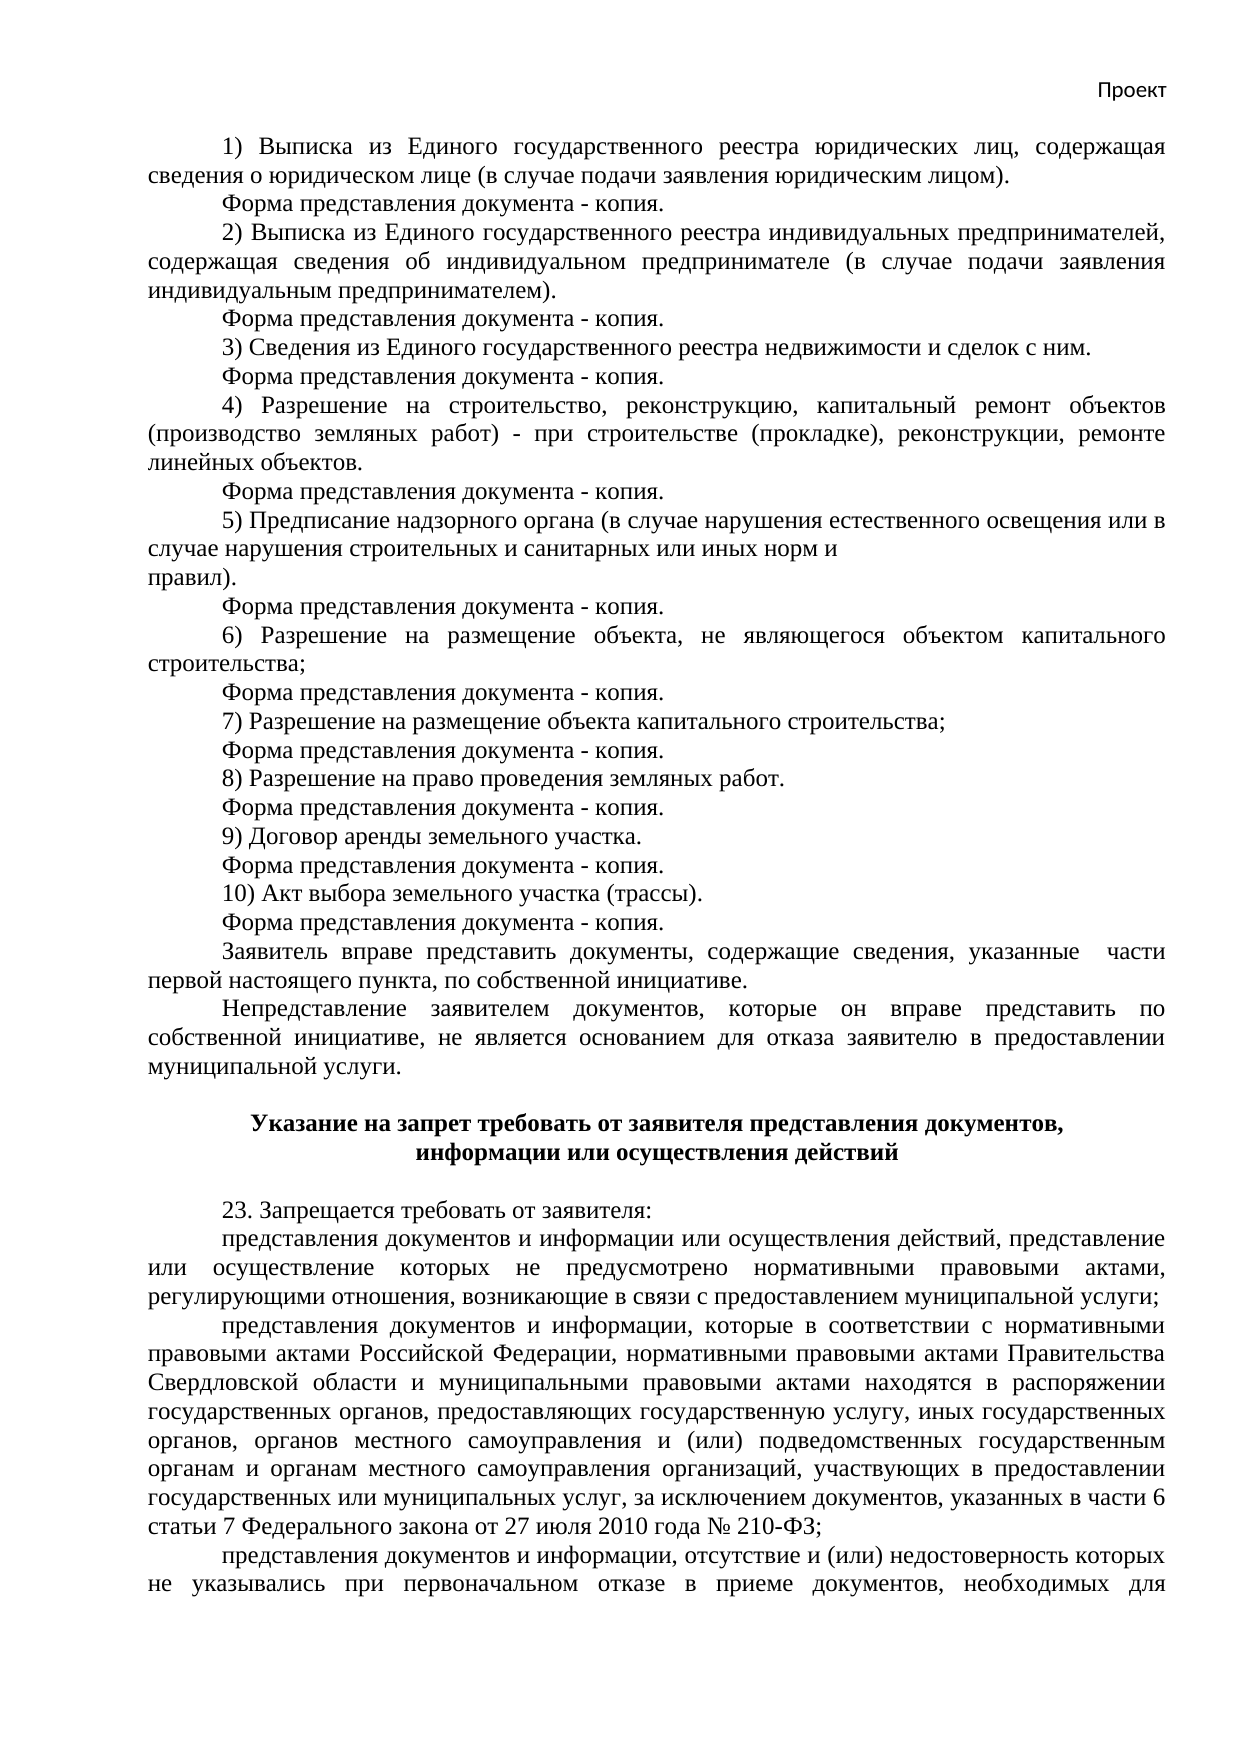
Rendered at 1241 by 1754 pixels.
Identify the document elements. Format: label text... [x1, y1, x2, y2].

text 5) Предписание надзорного органа (в случае нарушения естественного освещения или в случае нарушения строительных и санитарных или иных норм и [148, 505, 1166, 562]
text 6) Разрешение на размещение объекта, не являющегося объектом капитального строительства; [148, 620, 1166, 677]
text 2) Выписка из Единого государственного реестра индивидуальных предпринимателей, содержащая сведения об индивидуальном предпринимателе (в случае подачи заявления индивидуальным предпринимателем). [148, 217, 1166, 303]
text 4) Разрешение на строительство, реконструкцию, капитальный ремонт объектов (производство земляных работ) - при строительстве (прокладке), реконструкции, ремонте линейных объектов. [148, 390, 1166, 476]
text представления документов и информации или осуществления действий, представление или осуществление которых не предусмотрено нормативными правовыми актами, регулирующими отношения, возникающие в связи с предоставлением муниципальной услуги; [148, 1223, 1166, 1310]
text представления документов и информации, которые в соответствии с нормативными правовыми актами Российской Федерации, нормативными правовыми актами Правительства Свердловской области и муниципальными правовыми актами находятся в распоряжении государственных органов, предоставляющих государственную услугу, иных государственных органов, органов местного самоуправления и (или) подведомственных государственным органам и органам местного самоуправления организаций, участвующих в предоставлении государственных или муниципальных услуг, за исключением документов, указанных в части 6 статьи 7 Федерального закона от 27 июля 2010 года № 210-ФЗ; [148, 1310, 1166, 1540]
text Форма представления документа - копия. [148, 361, 1166, 390]
text 10) Акт выбора земельного участка (трассы). [148, 878, 1166, 907]
text Форма представления документа - копия. [148, 476, 1166, 505]
text 23. Запрещается требовать от заявителя: [148, 1195, 1166, 1223]
text 8) Разрешение на право проведения земляных работ. [148, 763, 1166, 792]
text правил). [148, 562, 1166, 591]
text Форма представления документа - копия. [148, 677, 1166, 706]
text Форма представления документа - копия. [148, 303, 1166, 332]
text Заявитель вправе представить документы, содержащие сведения, указанные части первой настоящего пункта, по собственной инициативе. [148, 936, 1166, 993]
text Форма представления документа - копия. [148, 591, 1166, 620]
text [148, 1540, 1166, 1597]
text Форма представления документа - копия. [148, 850, 1166, 878]
text 7) Разрешение на размещение объекта капитального строительства; [148, 706, 1166, 735]
text Форма представления документа - копия. [148, 735, 1166, 763]
text Форма представления документа - копия. [148, 907, 1166, 936]
text 1) Выписка из Единого государственного реестра юридических лиц, содержащая сведения о юридическом лице (в случае подачи заявления юридическим лицом). [148, 131, 1166, 188]
text Форма представления документа - копия. [148, 792, 1166, 821]
text Непредставление заявителем документов, которые он вправе представить по собственной инициативе, не является основанием для отказа заявителю в предоставлении муниципальной услуги. [148, 993, 1166, 1080]
text 3) Сведения из Единого государственного реестра недвижимости и сделок с ним. [148, 332, 1166, 361]
text Форма представления документа - копия. [148, 188, 1166, 217]
text Указание на запрет требовать от заявителя представления документов, [148, 1108, 1166, 1137]
text информации или осуществления действий [148, 1137, 1166, 1166]
text 9) Договор аренды земельного участка. [148, 821, 1166, 850]
